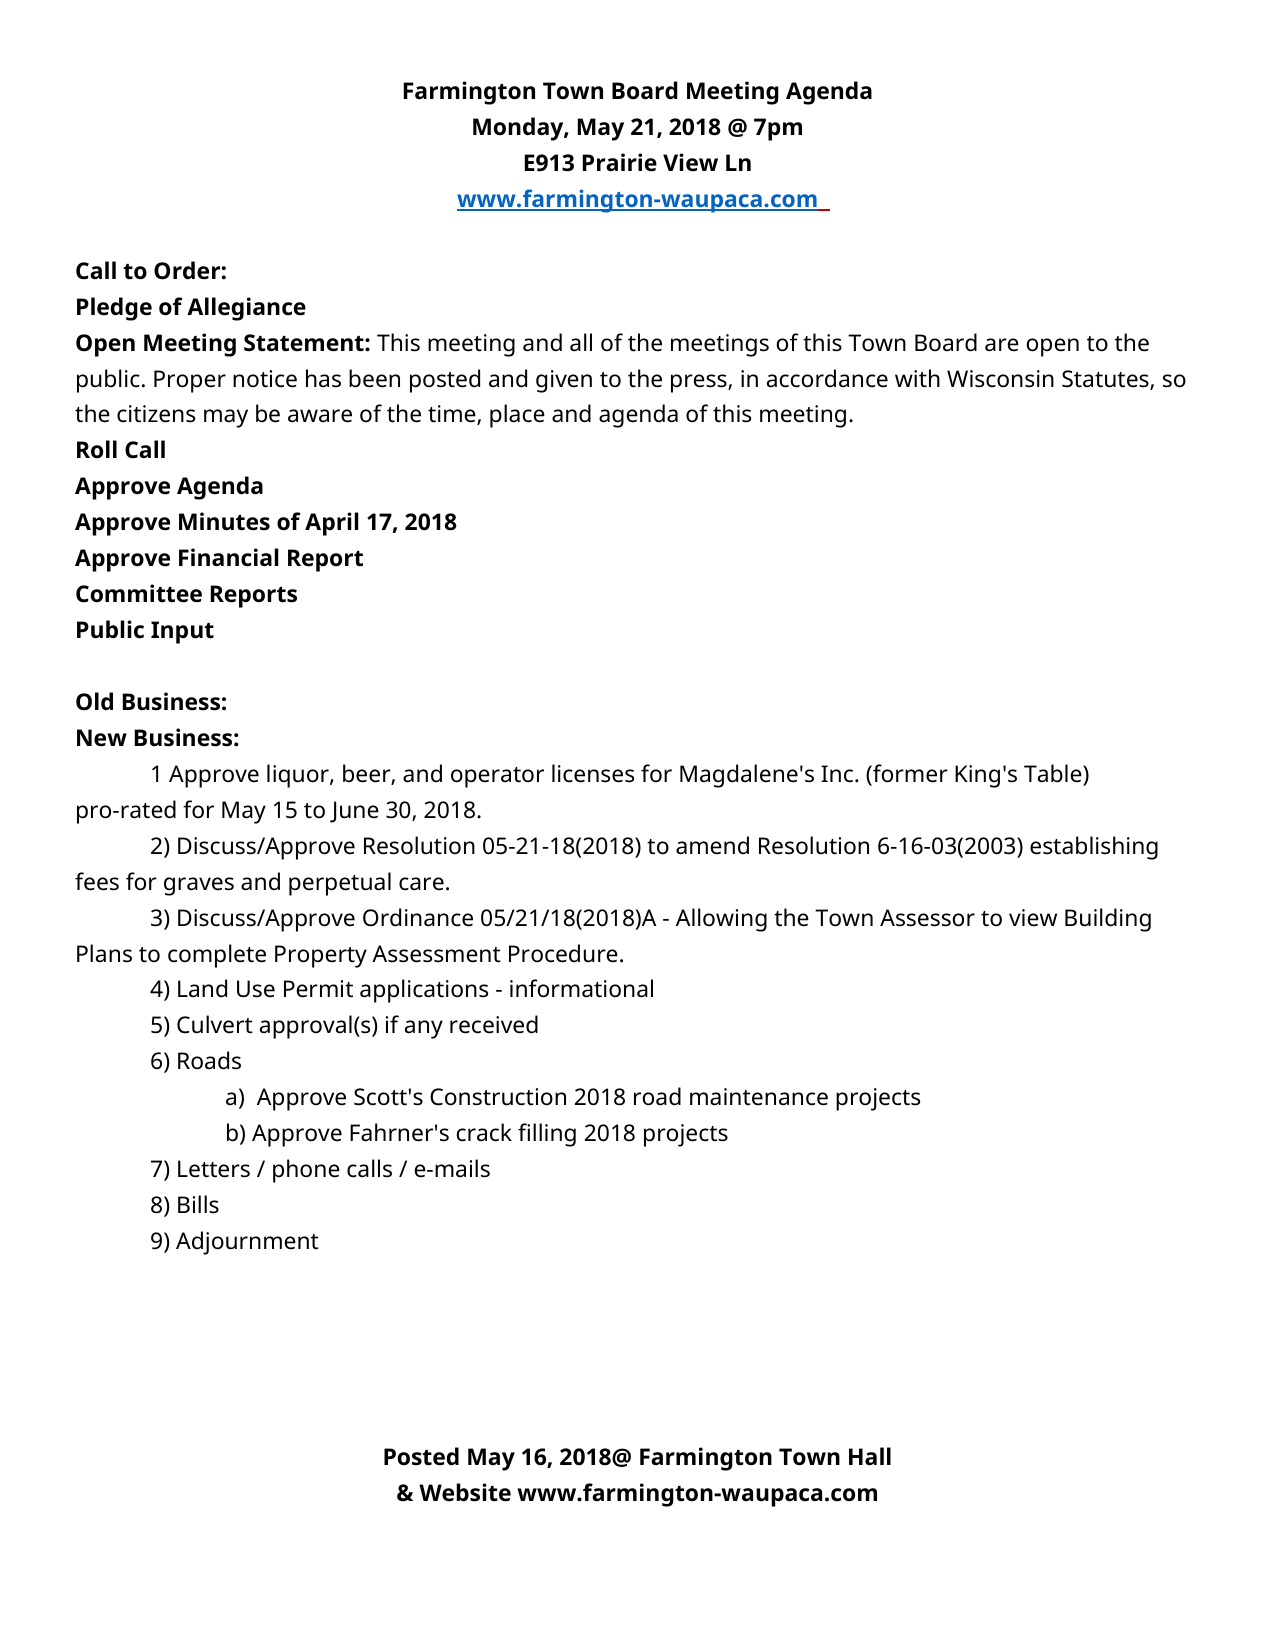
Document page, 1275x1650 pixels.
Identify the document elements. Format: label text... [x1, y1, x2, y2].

text Farmington Town Board Meeting Agenda [75, 75, 1200, 106]
text 1 Approve liquor, beer, and operator licenses for Magdalene's Inc. (former King's Table) [75, 758, 1200, 789]
text New Business: [75, 722, 1200, 753]
text & Website www.farmington-waupaca.com [75, 1477, 1200, 1508]
text Approve Agenda [75, 470, 1200, 502]
text pro-rated for May 15 to June 30, 2018. [75, 794, 1200, 825]
text Call to Order: [75, 255, 1200, 286]
text Open Meeting Statement: This meeting and all of the meetings of this Town Board are open to the public. Proper notice has been posted and given to the press, in accordance with Wisconsin Statutes, so the citizens may be aware of the time, place and agenda of this meeting. [75, 327, 1200, 430]
text 9) Adjournment [150, 1225, 1200, 1256]
text 6) Roads [75, 1045, 1200, 1077]
text Approve Minutes of April 17, 2018 [75, 506, 1200, 537]
text Pledge of Allegiance [75, 291, 1200, 322]
text a) Approve Scott's Construction 2018 road maintenance projects [75, 1081, 1200, 1112]
text Monday, May 21, 2018 @ 7pm [75, 111, 1200, 142]
text 8) Bills [150, 1189, 1200, 1220]
text Approve Financial Report [75, 542, 1200, 573]
text 3) Discuss/Approve Ordinance 05/21/18(2018)A - Allowing the Town Assessor to view Building Plans to complete Property Assessment Procedure. [75, 902, 1200, 969]
text Committee Reports [75, 578, 1200, 609]
text Public Input [75, 614, 1200, 645]
text b) Approve Fahrner's crack filling 2018 projects [75, 1117, 1200, 1148]
text 4) Land Use Permit applications - informational [75, 973, 1200, 1005]
text E913 Prairie View Ln [75, 147, 1200, 178]
text 7) Letters / phone calls / e-mails [150, 1153, 1200, 1184]
text 2) Discuss/Approve Resolution 05-21-18(2018) to amend Resolution 6-16-03(2003) establishing fees for graves and perpetual care. [75, 830, 1200, 897]
text www.farmington-waupaca.com [75, 183, 1200, 214]
text Roll Call [75, 434, 1200, 466]
text 5) Culvert approval(s) if any received [75, 1009, 1200, 1041]
text Posted May 16, 2018@ Farmington Town Hall [75, 1441, 1200, 1472]
text Old Business: [75, 686, 1200, 717]
